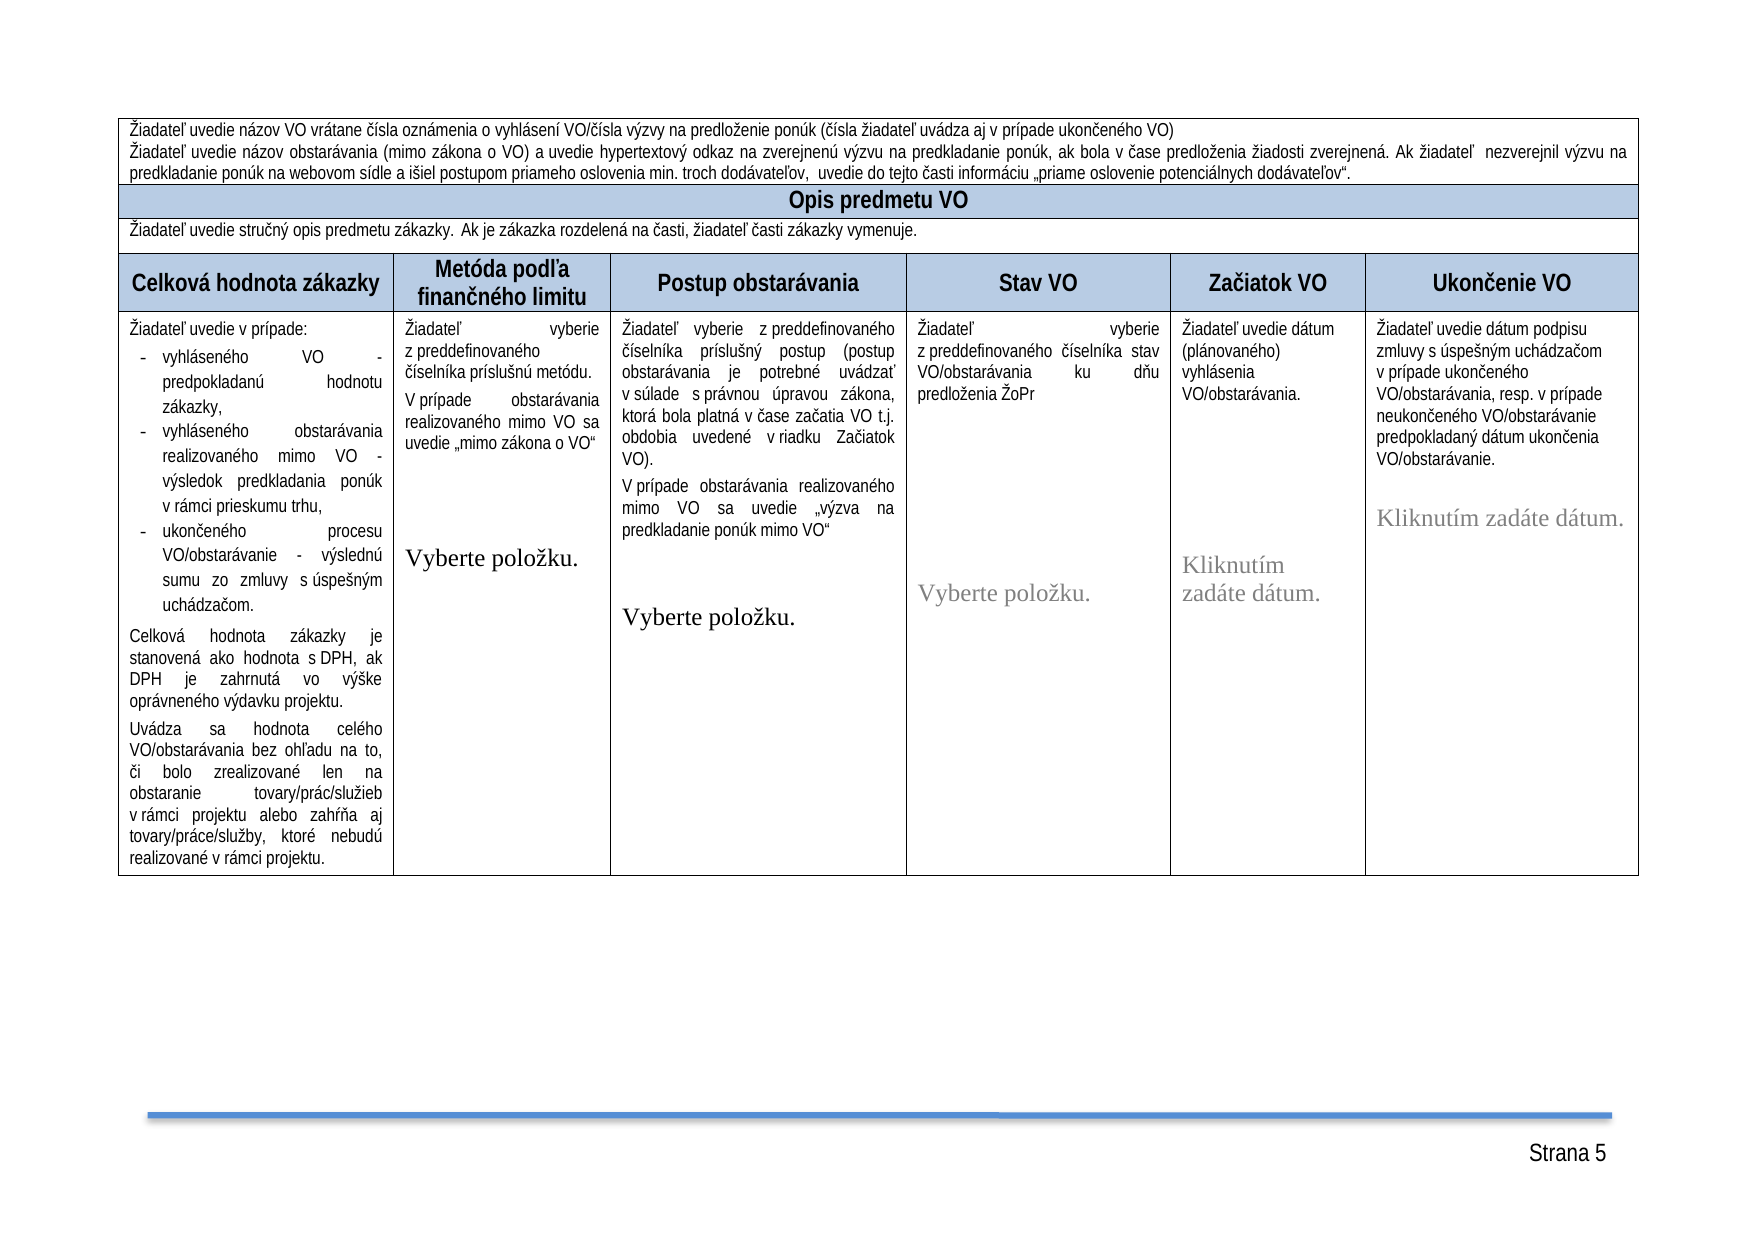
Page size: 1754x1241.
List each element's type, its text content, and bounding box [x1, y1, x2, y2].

table_cell Žiadateľ uvedie dátum (plánovaného) vyhlásenia VO/obstarávania. [1171, 312, 1365, 875]
table_cell Žiadateľ vyberie z preddefinovaného číselníka príslušnú metódu. V prípade obstarávania realizovaného mimo VO sa uvedie „mimo zákona o VO“ [394, 312, 610, 875]
table_cell Celková hodnota zákazky [119, 254, 393, 311]
table_cell Žiadateľ vyberie z preddefinovaného číselníka stav VO/obstarávania ku dňu predloženia ŽoPr [907, 312, 1170, 875]
table_cell Ukončenie VO [1366, 254, 1638, 311]
table_cell Metóda podľa finančného limitu [394, 254, 610, 311]
table_cell Žiadateľ uvedie názov VO vrátane čísla oznámenia o vyhlásení VO/čísla výzvy na predloženie ponúk (čísla žiadateľ uvádza aj v prípade ukončeného VO) Žiadateľ uvedie názov obstarávania (mimo zákona o VO) a uvedie hypertextový odkaz na zverejnenú výzvu na predkladanie ponúk, ak bola v čase predloženia žiadosti zverejnená. Ak žiadateľ nezverejnil výzvu na predkladanie ponúk na webovom sídle a išiel postupom priameho oslovenia min. troch dodávateľov, uvedie do tejto časti informáciu „priame oslovenie potenciálnych dodávateľov“. [119, 119, 1638, 184]
table_cell Postup obstarávania [611, 254, 906, 311]
table_cell Začiatok VO [1171, 254, 1365, 311]
table_cell Žiadateľ vyberie z preddefinovaného číselníka príslušný postup (postup obstarávania je potrebné uvádzať v súlade s právnou úpravou zákona, ktorá bola platná v čase začatia VO t.j. obdobia uvedené v riadku Začiatok VO). V prípade obstarávania realizovaného mimo VO sa uvedie „výzva na predkladanie ponúk mimo VO“ [611, 312, 906, 875]
table_cell Opis predmetu VO [119, 185, 1638, 218]
table_cell Žiadateľ uvedie stručný opis predmetu zákazky. Ak je zákazka rozdelená na časti, žiadateľ časti zákazky vymenuje. [119, 219, 1638, 253]
table_cell Stav VO [907, 254, 1170, 311]
table_cell Žiadateľ uvedie v prípade: vyhláseného VO - predpokladanú hodnotu zákazky, vyhláseného obstarávania realizovaného mimo VO - výsledok predkladania ponúk v rámci prieskumu trhu, ukončeného procesu VO/obstarávanie - výslednú sumu zo zmluvy s úspešným uchádzačom. Celková hodnota zákazky je stanovená ako hodnota s DPH, ak DPH je zahrnutá vo výške oprávneného výdavku projektu. Uvádza sa hodnota celého VO/obstarávania bez ohľadu na to, či bolo zrealizované len na obstaranie tovary/prác/služieb v rámci projektu alebo zahŕňa aj tovary/práce/služby, ktoré nebudú realizované v rámci projektu. [119, 312, 393, 875]
table_cell Žiadateľ uvedie dátum podpisu zmluvy s úspešným uchádzačom v prípade ukončeného VO/obstarávania, resp. v prípade neukončeného VO/obstarávanie predpokladaný dátum ukončenia VO/obstarávanie. [1366, 312, 1638, 875]
